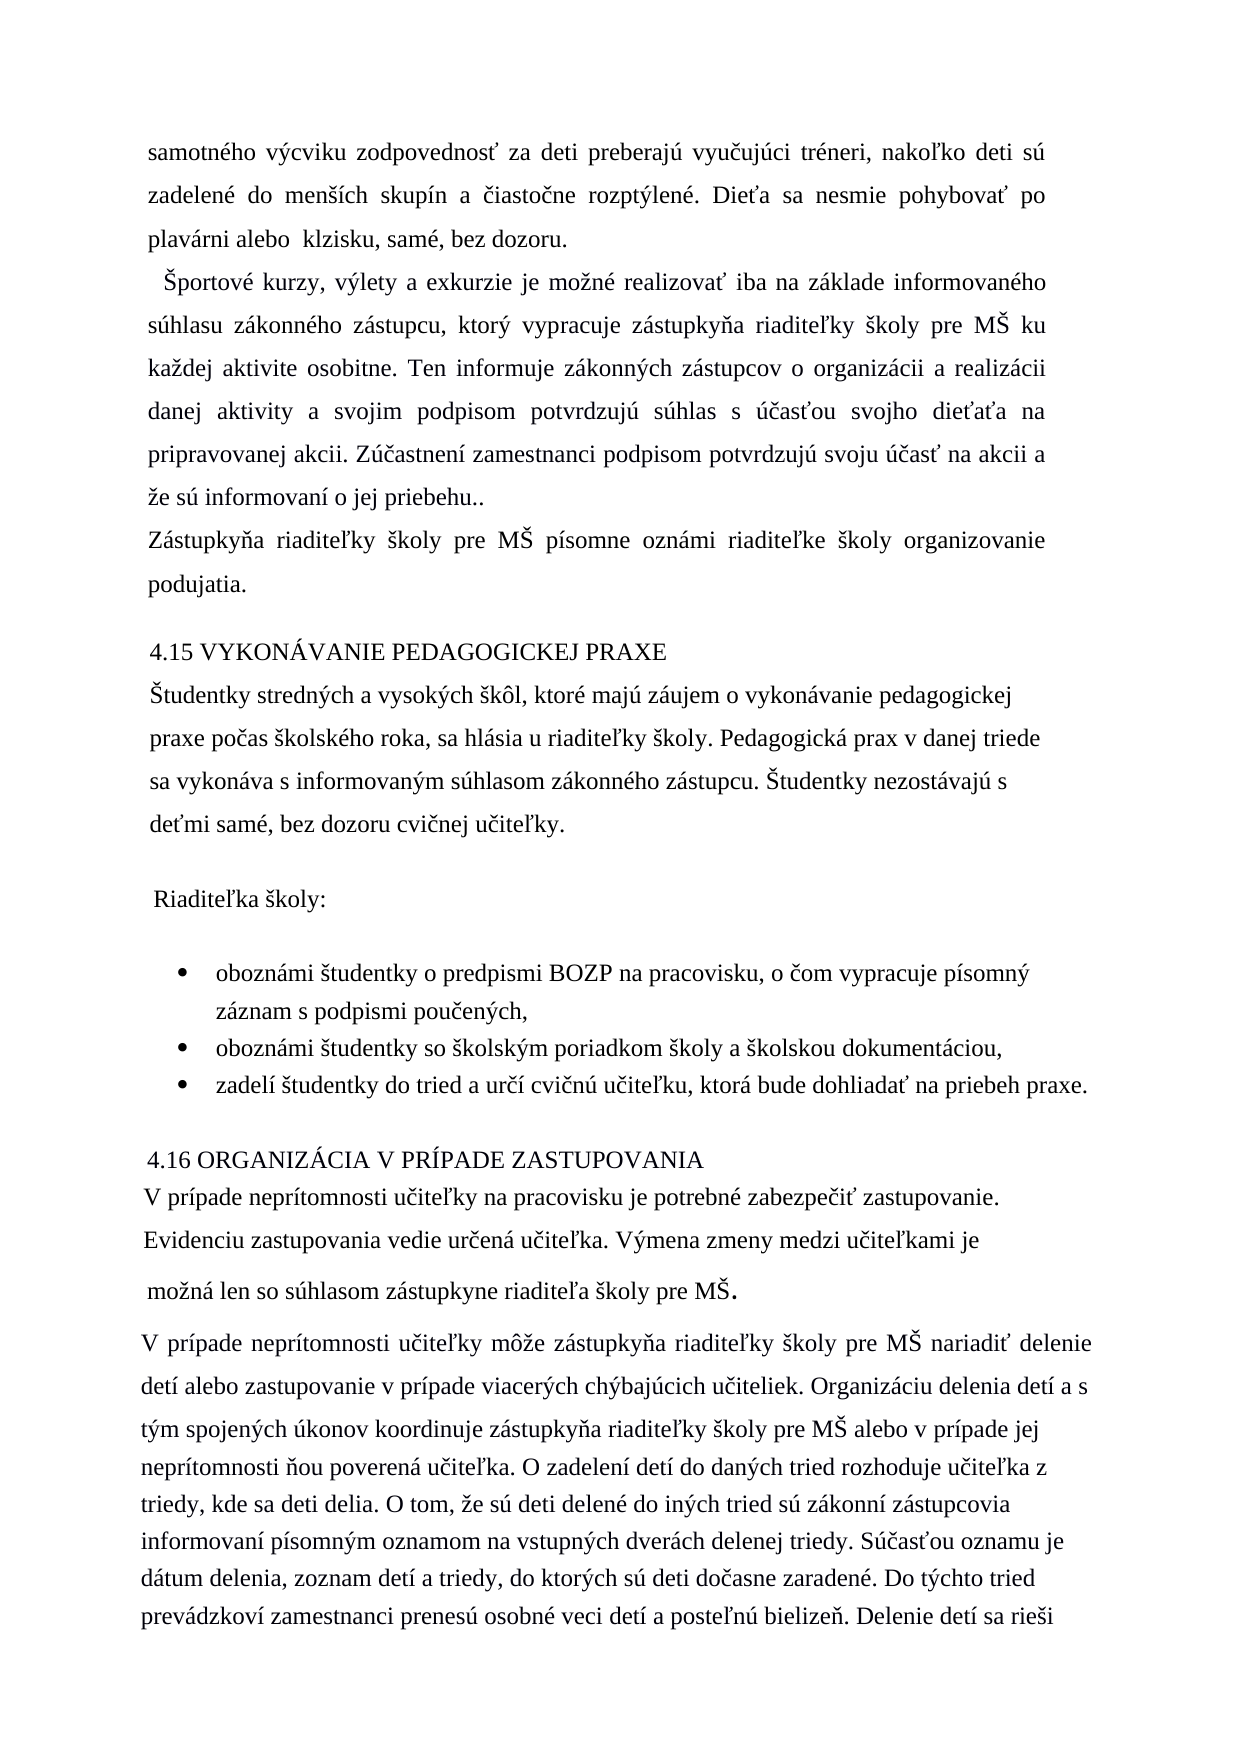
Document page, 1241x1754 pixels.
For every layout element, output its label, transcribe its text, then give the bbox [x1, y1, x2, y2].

list oboznámi študentky o predpismi BOZP na pracovisku, o čom vypracuje písomný záznam s podpismi poučených, [178, 958, 1093, 1024]
text Riaditeľka školy: [141, 884, 1046, 913]
text sa vykonáva s informovaným súhlasom zákonného zástupcu. Študentky nezostávajú s [118, 766, 1046, 795]
list oboznámi študentky so školským poriadkom školy a školskou dokumentáciou, [178, 1033, 1117, 1062]
text Športové kurzy, výlety a exkurzie je možné realizovať iba na základe informovaného súhlasu zákonného zástupcu, ktorý vypracuje zástupkyňa riaditeľky školy pre MŠ ku každej aktivite osobitne. Ten informuje zákonných zástupcov o organizácii a realizácii danej aktivity a svojim podpisom potvrdzujú súhlas s účasťou svojho dieťaťa na pripravovanej akcii. Zúčastnení zamestnanci podpisom potvrdzujú svoju účasť na akcii a že sú informovaní o jej priebehu.. [118, 267, 1046, 511]
subtitle 4.16 ORGANIZÁCIA V PRÍPADE ZASTUPOVANIA [141, 1145, 1046, 1174]
list zadelí študentky do tried a určí cvičnú učiteľku, ktorá bude dohliadať na priebeh praxe. [178, 1070, 1092, 1099]
text Evidenciu zastupovania vedie určená učiteľka. Výmena zmeny medzi učiteľkami je [118, 1225, 1046, 1254]
text Zástupkyňa riaditeľky školy pre MŠ písomne oznámi riaditeľke školy organizovanie podujatia. [148, 526, 1046, 597]
subtitle možná len so súhlasom zástupkyne riaditeľa školy pre MŠ. [141, 1268, 1046, 1308]
text V prípade neprítomnosti učiteľky môže zástupkyňa riaditeľky školy pre MŠ nariadiť delenie detí alebo zastupovanie v prípade viacerých chýbajúcich učiteliek. Organizáciu delenia detí a s [141, 1328, 1093, 1400]
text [141, 1414, 1093, 1629]
text V prípade neprítomnosti učiteľky na pracovisku je potrebné zabezpečiť zastupovanie. [118, 1182, 1046, 1211]
text 4.15 VYKONÁVANIE PEDAGOGICKEJ PRAXE [118, 637, 1046, 666]
text deťmi samé, bez dozoru cvičnej učiteľky. [118, 809, 1046, 838]
text praxe počas školského roka, sa hlásia u riaditeľky školy. Pedagogická prax v danej triede [118, 723, 1046, 752]
text Študentky stredných a vysokých škôl, ktoré majú záujem o vykonávanie pedagogickej [118, 680, 1046, 709]
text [118, 137, 1046, 252]
